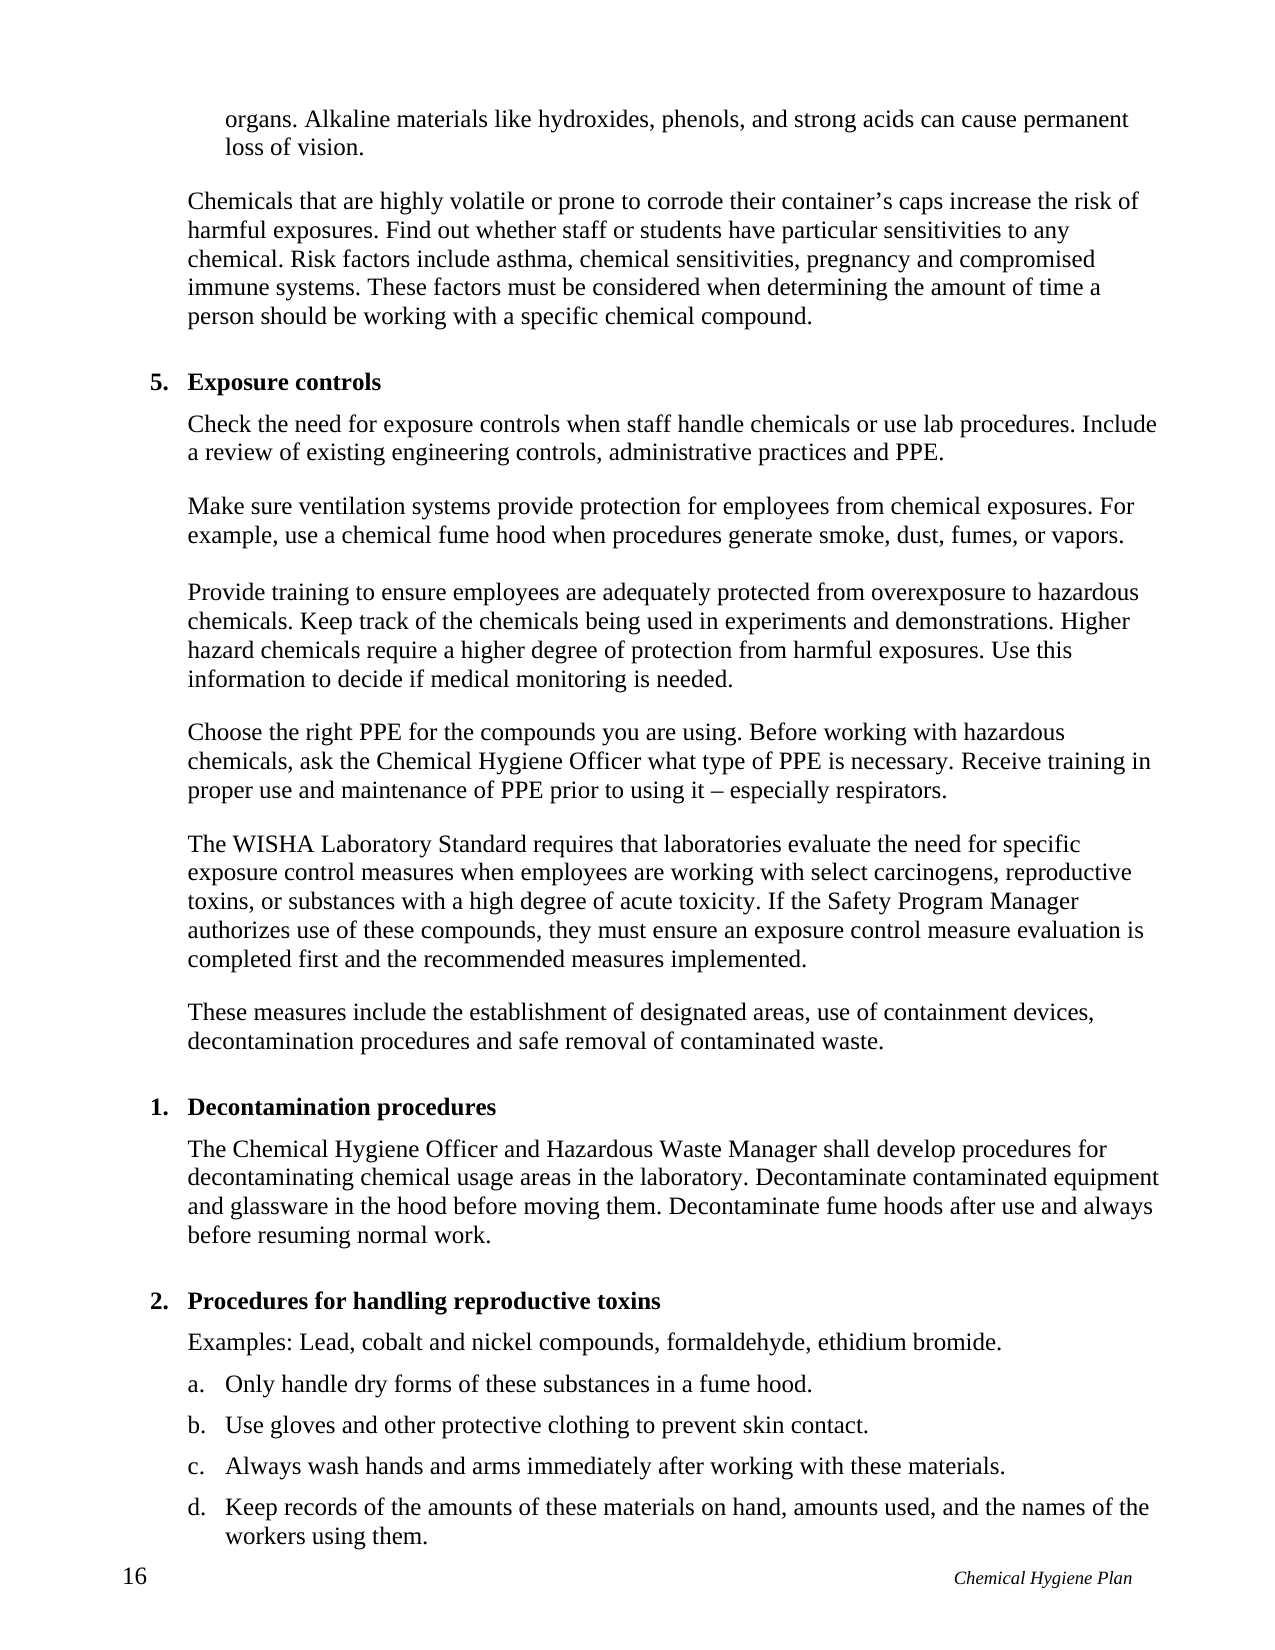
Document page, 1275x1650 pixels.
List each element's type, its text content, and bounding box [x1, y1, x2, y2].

text c. Always wash hands and arms immediately after working with these materials. [187, 1451, 1162, 1480]
text Decontamination procedures [150, 1092, 1162, 1121]
text Make sure ventilation systems provide protection for employees from chemical exposures. For example, use a chemical fume hood when procedures generate smoke, dust, fumes, or vapors. [187, 491, 1162, 549]
text Check the need for exposure controls when staff handle chemicals or use lab procedures. Include a review of existing engineering controls, administrative practices and PPE. [187, 409, 1162, 466]
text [187, 104, 1162, 161]
text The Chemical Hygiene Officer and Hazardous Waste Manager shall develop procedures for decontaminating chemical usage areas in the laboratory. Decontaminate contaminated equipment and glassware in the hood before moving them. Decontaminate fume hoods after use and always before resuming normal work. [187, 1134, 1162, 1249]
text The WISHA Laboratory Standard requires that laboratories evaluate the need for specific exposure control measures when employees are working with select carcinogens, reproductive toxins, or substances with a high degree of acute toxicity. If the Safety Program Manager authorizes use of these compounds, they must ensure an exposure control measure evaluation is completed first and the recommended measures implemented. [187, 829, 1162, 972]
text b. Use gloves and other protective clothing to prevent skin contact. [187, 1410, 1162, 1439]
list Exposure controls [150, 367, 1162, 396]
text d. Keep records of the amounts of these materials on hand, amounts used, and the names of the workers using them. [187, 1492, 1162, 1550]
text a. Only handle dry forms of these substances in a fume hood. [187, 1369, 1162, 1397]
text Choose the right PPE for the compounds you are using. Before working with hazardous chemicals, ask the Chemical Hygiene Officer what type of PPE is necessary. Receive training in proper use and maintenance of PPE prior to using it – especially respirators. [187, 717, 1162, 804]
text Provide training to ensure employees are adequately protected from overexposure to hazardous chemicals. Keep track of the chemicals being used in experiments and demonstrations. Higher hazard chemicals require a higher degree of protection from harmful exposures. Use this information to decide if medical monitoring is needed. [187, 577, 1162, 692]
text Chemicals that are highly volatile or prone to corrode their container’s caps increase the risk of harmful exposures. Find out whether staff or students have particular sensitivities to any chemical. Risk factors include asthma, chemical sensitivities, pregnancy and compromised immune systems. These factors must be considered when determining the amount of time a person should be working with a specific chemical compound. [187, 186, 1162, 330]
text These measures include the establishment of designated areas, use of containment devices, decontamination procedures and safe removal of contaminated waste. [187, 997, 1162, 1055]
text Examples: Lead, cobalt and nickel compounds, formaldehyde, ethidium bromide. [187, 1327, 1162, 1356]
text Procedures for handling reproductive toxins [150, 1286, 1162, 1315]
